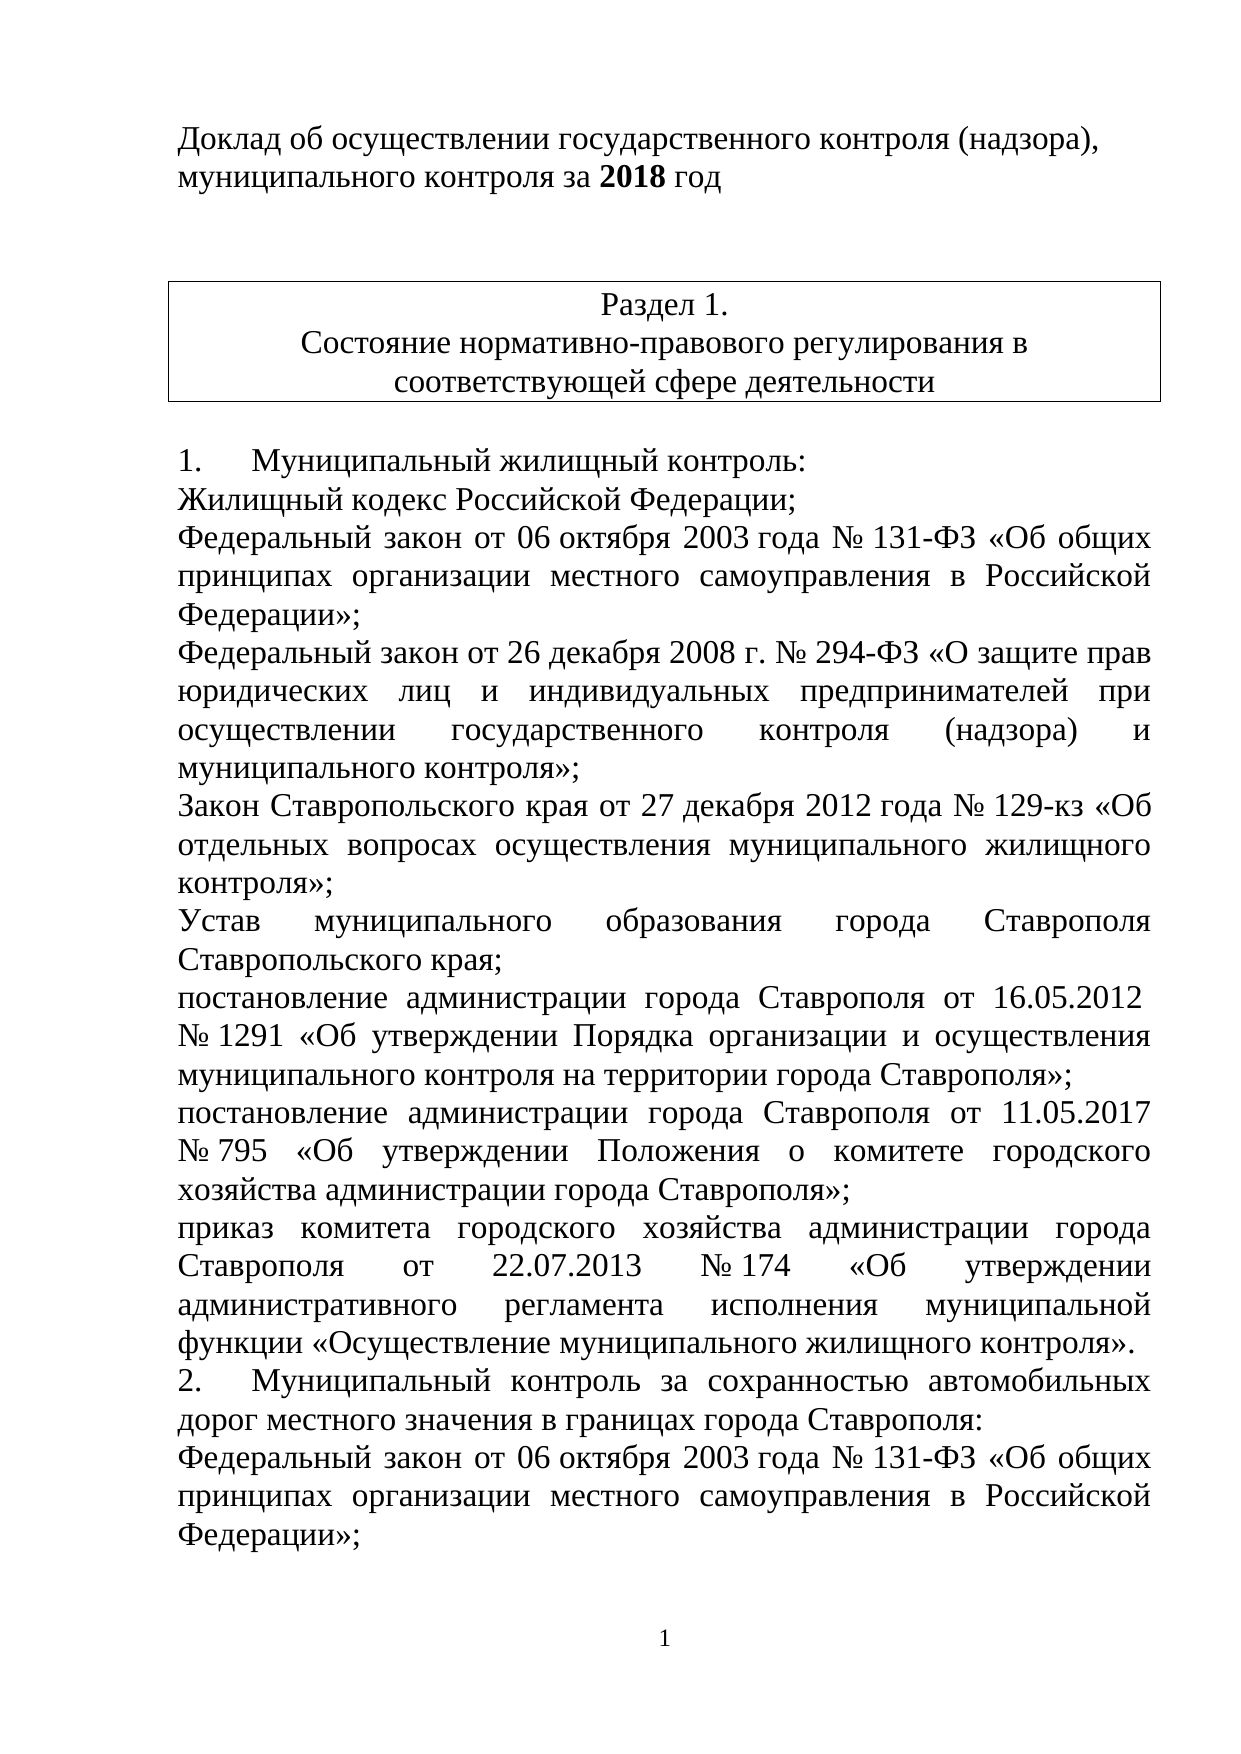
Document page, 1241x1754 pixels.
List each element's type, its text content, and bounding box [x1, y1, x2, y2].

text Раздел 1. [169, 282, 1160, 322]
list Муниципальный жилищный контроль: [177, 441, 1152, 479]
text Закон Ставропольского края от 27 декабря 2012 года № 129-кз «Об отдельных вопросах осуществления муниципального жилищного контроля»; [177, 786, 1152, 901]
text постановление администрации города Ставрополя от 11.05.2017 № 795 «Об утверждении Положения о комитете городского хозяйства администрации города Ставрополя»; [177, 1092, 1152, 1207]
text соответствующей сфере деятельности [169, 358, 1160, 401]
text Состояние нормативно-правового регулирования в [177, 322, 1152, 358]
list приказ комитета городского хозяйства администрации города Ставрополя от 22.07.2013 № 174 «Об утверждении административного регламента исполнения муниципальной функции «Осуществление муниципального жилищного контроля». [177, 1207, 1152, 1361]
text Доклад об осуществлении государственного контроля (надзора), муниципального контроля за 2018 год [177, 118, 1152, 195]
text постановление администрации города Ставрополя от 16.05.2012 № 1291 «Об утверждении Порядка организации и осуществления муниципального контроля на территории города Ставрополя»; [177, 977, 1152, 1092]
text Федеральный закон от 06 октября 2003 года № 131-ФЗ «Об общих принципах организации местного самоуправления в Российской Федерации»; [177, 1437, 1152, 1552]
text Федеральный закон от 06 октября 2003 года № 131-ФЗ «Об общих принципах организации местного самоуправления в Российской Федерации»; [177, 517, 1152, 632]
text Жилищный кодекс Российской Федерации; [177, 479, 1152, 517]
list Муниципальный контроль за сохранностью автомобильных дорог местного значения в границах города Ставрополя: [177, 1361, 1152, 1437]
text Федеральный закон от 26 декабря 2008 г. № 294-ФЗ «О защите прав юридических лиц и индивидуальных предпринимателей при осуществлении государственного контроля (надзора) и муниципального контроля»; [177, 632, 1152, 786]
text Устав муниципального образования города Ставрополя Ставропольского края; [177, 901, 1152, 977]
